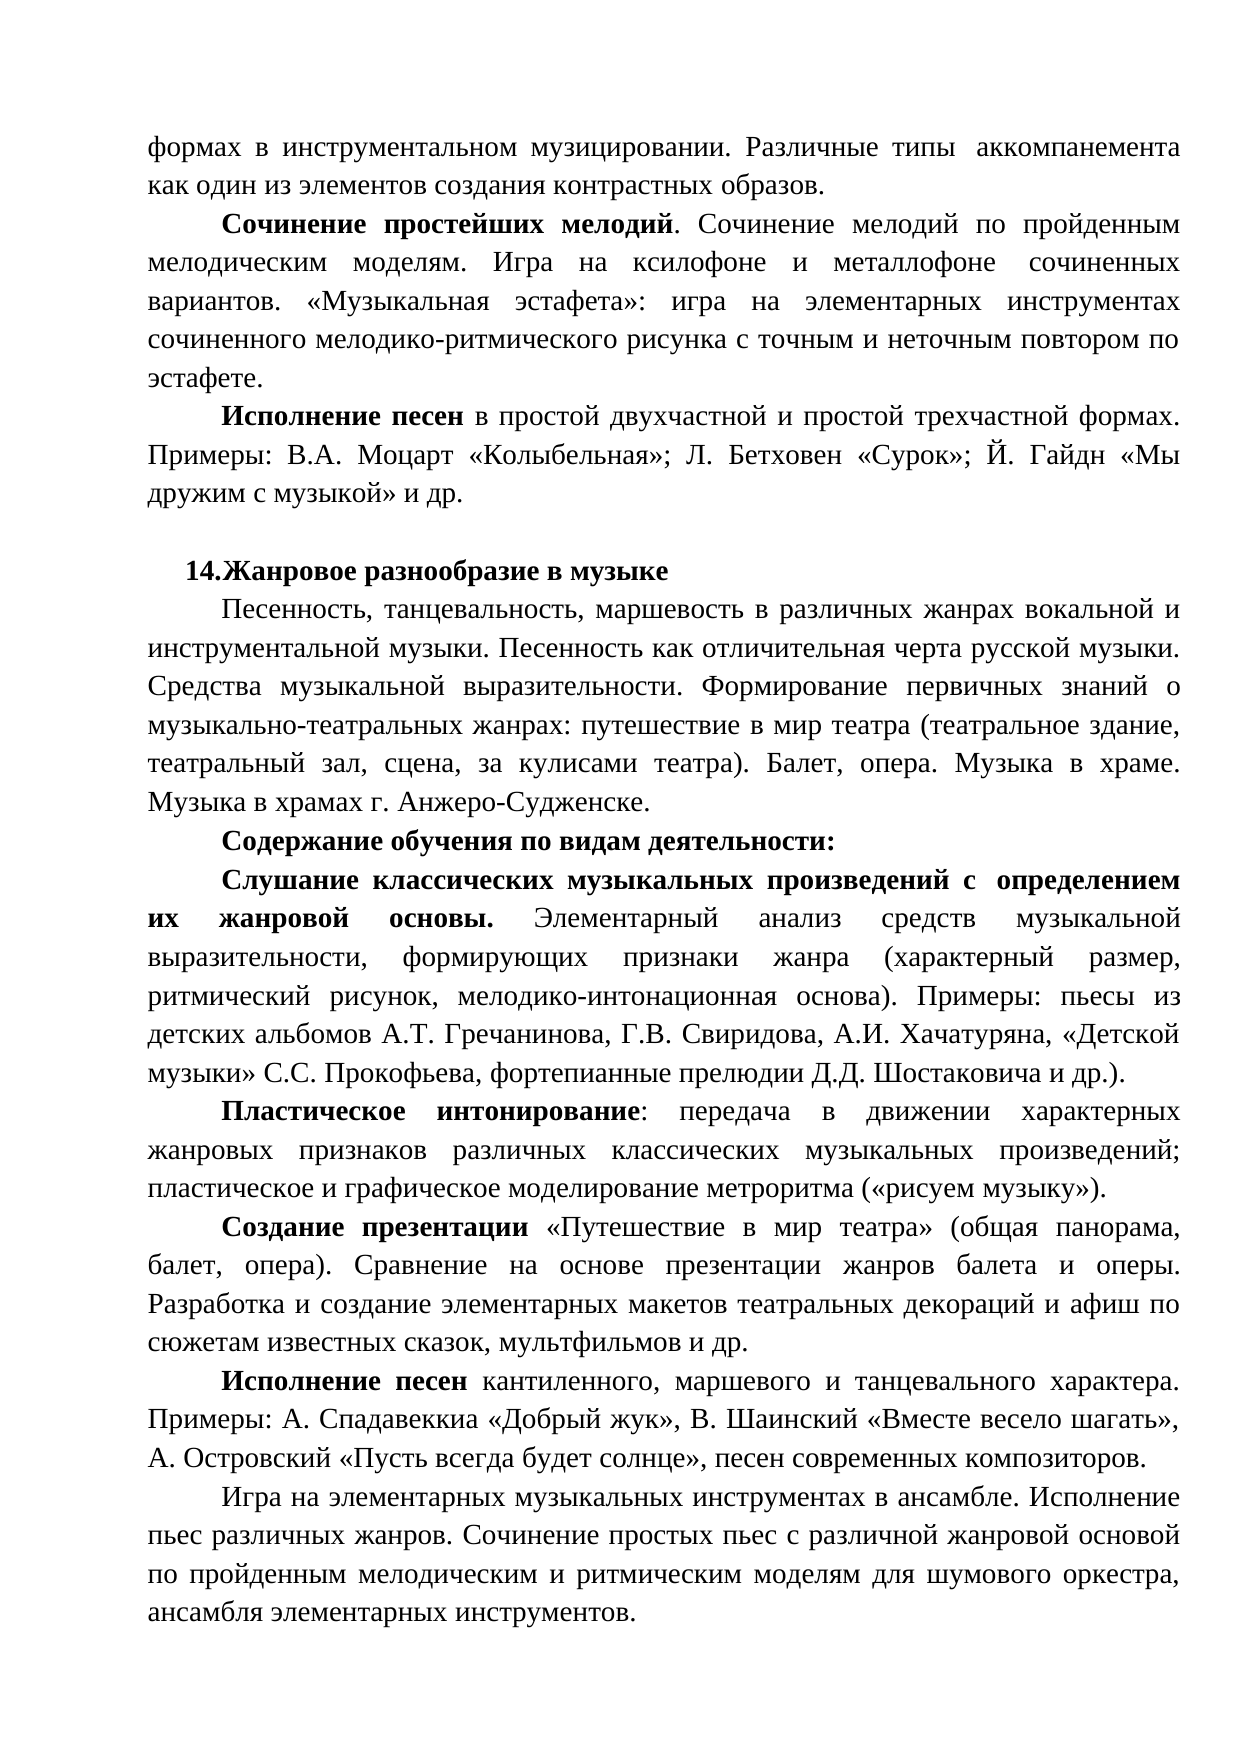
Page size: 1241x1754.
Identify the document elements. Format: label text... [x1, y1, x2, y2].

text формах в инструментальном музицировании. Различные типы аккомпанемента как один из элементов создания контрастных образов. [147, 129, 1181, 201]
text Слушание классических музыкальных произведений с определением их жанровой основы. Элементарный анализ средств музыкальной выразительности, формирующих признаки жанра (характерный размер, ритмический рисунок, мелодико-интонационная основа). Примеры: пьесы из детских альбомов А.Т. Гречанинова, Г.В. Свиридова, А.И. Хачатуряна, «Детской музыки» С.С. Прокофьева, фортепианные прелюдии Д.Д. Шостаковича и др.). [147, 862, 1181, 1088]
text Пластическое интонирование: передача в движении характерных жанровых признаков различных классических музыкальных произведений; пластическое и графическое моделирование метроритма («рисуем музыку»). [147, 1093, 1180, 1204]
text Создание презентации «Путешествие в мир театра» (общая панорама, балет, опера). Сравнение на основе презентации жанров балета и оперы. Разработка и создание элементарных макетов театральных декораций и афиш по сюжетам известных сказок, мультфильмов и др. [147, 1209, 1181, 1358]
list Жанровое разнообразие в музыке [185, 553, 1205, 587]
text Исполнение песен в простой двухчастной и простой трехчастной формах. Примеры: В.А. Моцарт «Колыбельная»; Л. Бетховен «Сурок»; Й. Гайдн «Мы дружим с музыкой» и др. [147, 398, 1181, 509]
text Сочинение простейших мелодий. Сочинение мелодий по пройденным мелодическим моделям. Игра на ксилофоне и металлофоне сочиненных вариантов. «Музыкальная эстафета»: игра на элементарных инструментах сочиненного мелодико-ритмического рисунка с точным и неточным повтором по эстафете. [147, 206, 1181, 393]
text Содержание обучения по видам деятельности: [221, 823, 1205, 857]
text Исполнение песен кантиленного, маршевого и танцевального характера. Примеры: А. Спадавеккиа «Добрый жук», В. Шаинский «Вместе весело шагать», А. Островский «Пусть всегда будет солнце», песен современных композиторов. [147, 1363, 1180, 1474]
text Игра на элементарных музыкальных инструментах в ансамбле. Исполнение пьес различных жанров. Сочинение простых пьес с различной жанровой основой по пройденным мелодическим и ритмическим моделям для шумового оркестра, ансамбля элементарных инструментов. [147, 1479, 1181, 1628]
text Песенность, танцевальность, маршевость в различных жанрах вокальной и инструментальной музыки. Песенность как отличительная черта русской музыки. Средства музыкальной выразительности. Формирование первичных знаний о музыкально-театральных жанрах: путешествие в мир театра (театральное здание, театральный зал, сцена, за кулисами театра). Балет, опера. Музыка в храме. Музыка в храмах г. Анжеро-Судженске. [147, 591, 1181, 818]
